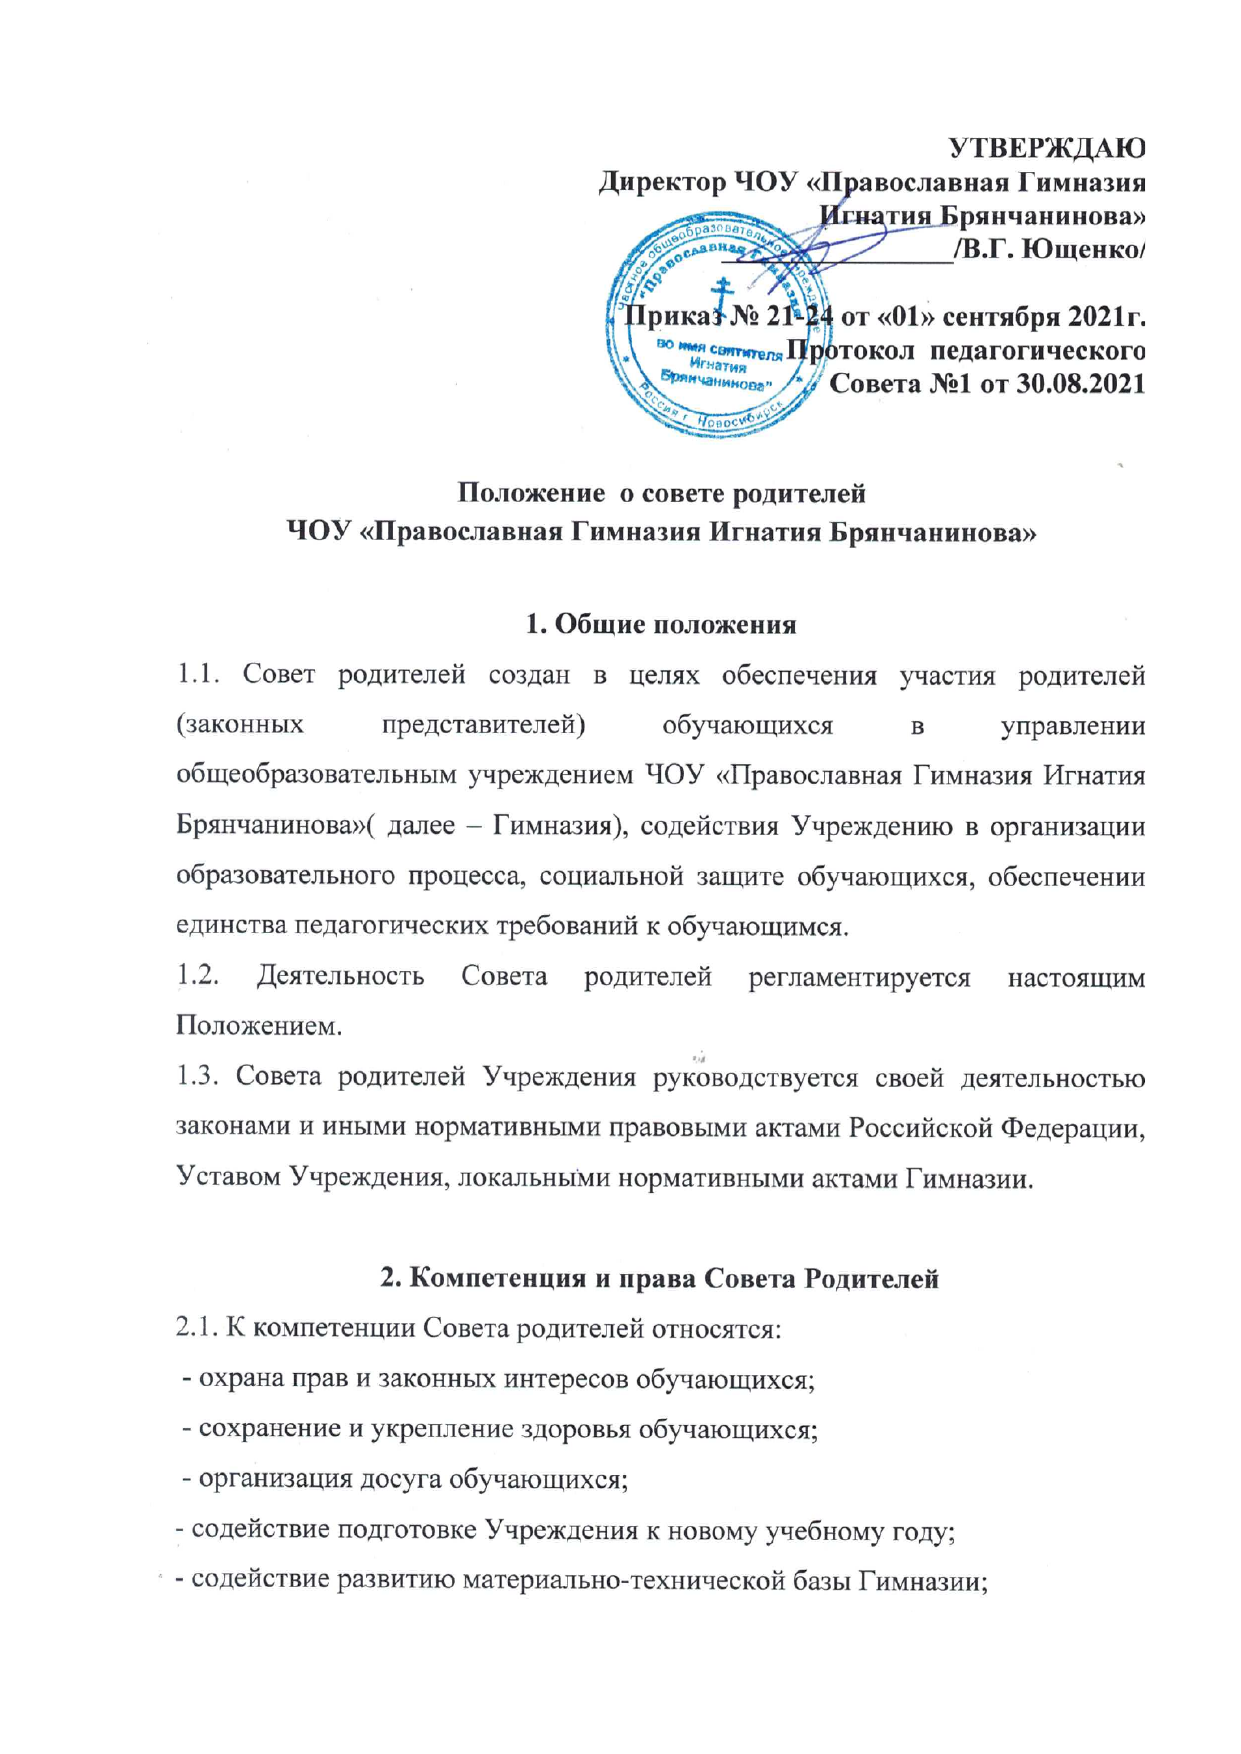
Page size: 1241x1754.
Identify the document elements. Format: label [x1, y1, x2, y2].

picture [135, 134, 1146, 1612]
